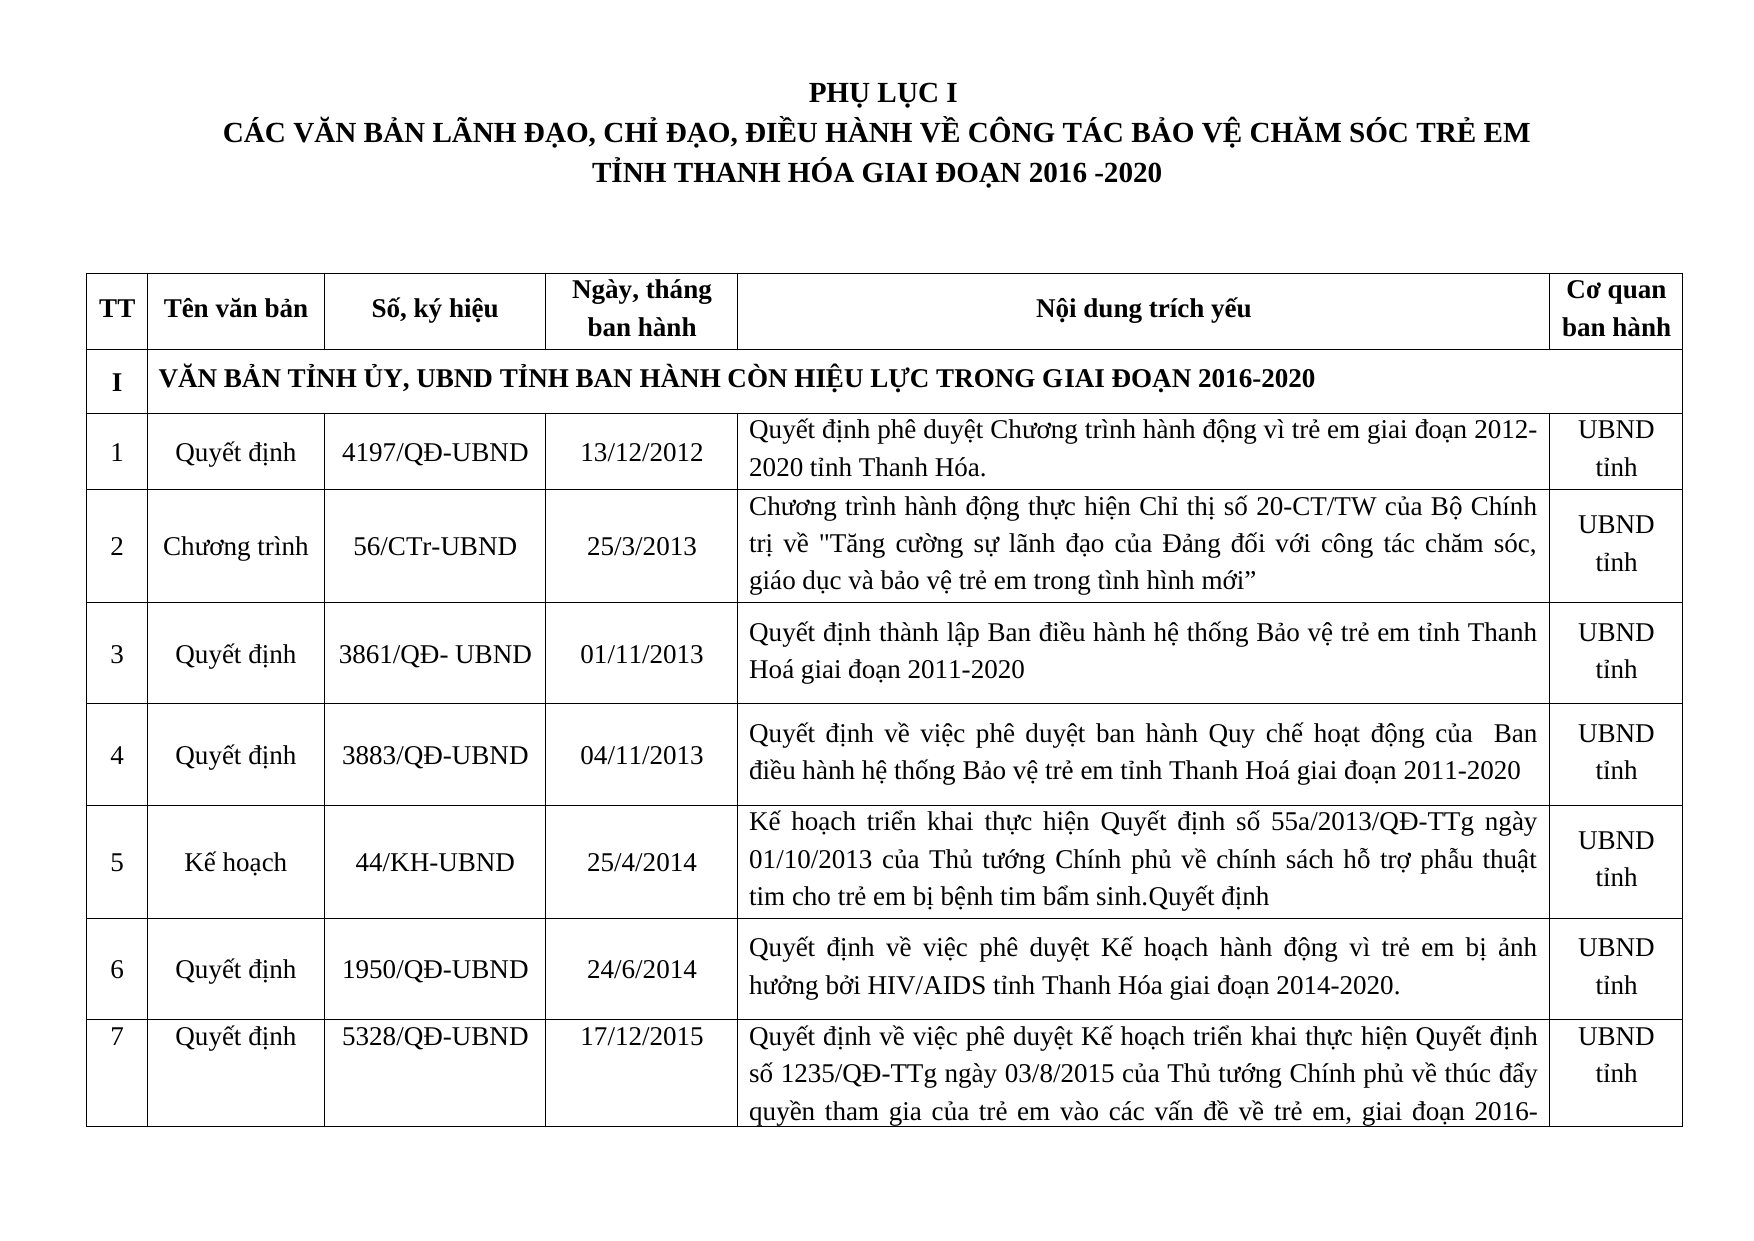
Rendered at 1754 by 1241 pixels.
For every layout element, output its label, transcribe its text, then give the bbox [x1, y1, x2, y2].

table_cell Quyết định [148, 603, 324, 703]
table_cell 25/4/2014 [546, 806, 737, 918]
table_cell UBND tỉnh [1550, 919, 1682, 1019]
table_cell 56/CTr-UBND [325, 490, 545, 602]
table_cell 13/12/2012 [546, 414, 737, 489]
table_header Cơ quan ban hành [1550, 274, 1682, 349]
table_cell Quyết định [148, 704, 324, 804]
table_cell 25/3/2013 [546, 490, 737, 602]
table_cell 1950/QĐ-UBND [325, 919, 545, 1019]
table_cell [738, 1020, 1549, 1126]
table_cell VĂN BẢN TỈNH ỦY, UBND TỈNH BAN HÀNH CÒN HIỆU LỰC TRONG GIAI ĐOẠN 2016-2020 [148, 350, 1682, 413]
table_cell 4197/QĐ-UBND [325, 414, 545, 489]
table_cell Quyết định [148, 919, 324, 1019]
table_cell Chương trình [148, 490, 324, 602]
table_cell 7 [87, 1020, 147, 1126]
table_cell 1 [87, 414, 147, 489]
table_cell 6 [87, 919, 147, 1019]
table_cell UBND tỉnh [1550, 704, 1682, 804]
table_cell I [87, 350, 147, 413]
table_cell 5328/QĐ-UBND [325, 1020, 545, 1126]
table_cell 3861/QĐ- UBND [325, 603, 545, 703]
table_cell 3 [87, 603, 147, 703]
table_cell UBND tỉnh [1550, 1020, 1682, 1126]
table_cell Quyết định phê duyệt Chương trình hành động vì trẻ em giai đoạn 2012-2020 tỉnh Thanh Hóa. [738, 414, 1549, 489]
table_cell Kế hoạch [148, 806, 324, 918]
table_cell UBND tỉnh [1550, 603, 1682, 703]
table_header Số, ký hiệu [325, 274, 545, 349]
table_cell 2 [87, 490, 147, 602]
table_cell Quyết định về việc phê duyệt Kế hoạch hành động vì trẻ em bị ảnh hưởng bởi HIV/AIDS tỉnh Thanh Hóa giai đoạn 2014-2020. [738, 919, 1549, 1019]
table_cell 17/12/2015 [546, 1020, 737, 1126]
table_cell Quyết định về việc phê duyệt ban hành Quy chế hoạt động của Ban điều hành hệ thống Bảo vệ trẻ em tỉnh Thanh Hoá giai đoạn 2011-2020 [738, 704, 1549, 804]
table_cell 3883/QĐ-UBND [325, 704, 545, 804]
table_header Tên văn bản [148, 274, 324, 349]
text CÁC VĂN BẢN LÃNH ĐẠO, CHỈ ĐẠO, ĐIỀU HÀNH VỀ CÔNG TÁC BẢO VỆ CHĂM SÓC TRẺ EM [58, 115, 1695, 149]
table_header Nội dung trích yếu [738, 274, 1549, 349]
table_cell Kế hoạch triển khai thực hiện Quyết định số 55a/2013/QĐ-TTg ngày 01/10/2013 của Thủ tướng Chính phủ về chính sách hỗ trợ phẫu thuật tim cho trẻ em bị bệnh tim bẩm sinh.Quyết định [738, 806, 1549, 918]
table_cell 24/6/2014 [546, 919, 737, 1019]
table_cell 01/11/2013 [546, 603, 737, 703]
table_header Ngày, tháng ban hành [546, 274, 737, 349]
table_cell UBND tỉnh [1550, 806, 1682, 918]
table_cell 04/11/2013 [546, 704, 737, 804]
table_cell 4 [87, 704, 147, 804]
table_cell 44/KH-UBND [325, 806, 545, 918]
table_cell UBND tỉnh [1550, 414, 1682, 489]
text TỈNH THANH HÓA GIAI ĐOẠN 2016 -2020 [58, 155, 1695, 189]
table_cell Quyết định [148, 1020, 324, 1126]
table_cell Chương trình hành động thực hiện Chỉ thị số 20-CT/TW của Bộ Chính trị về "Tăng cường sự lãnh đạo của Đảng đối với công tác chăm sóc, giáo dục và bảo vệ trẻ em trong tình hình mới” [738, 490, 1549, 602]
text PHỤ LỤC I [58, 75, 1695, 108]
table_cell UBND tỉnh [1550, 490, 1682, 602]
table_cell 5 [87, 806, 147, 918]
table_cell Quyết định thành lập Ban điều hành hệ thống Bảo vệ trẻ em tỉnh Thanh Hoá giai đoạn 2011-2020 [738, 603, 1549, 703]
table_header TT [87, 274, 147, 349]
table_cell Quyết định [148, 414, 324, 489]
